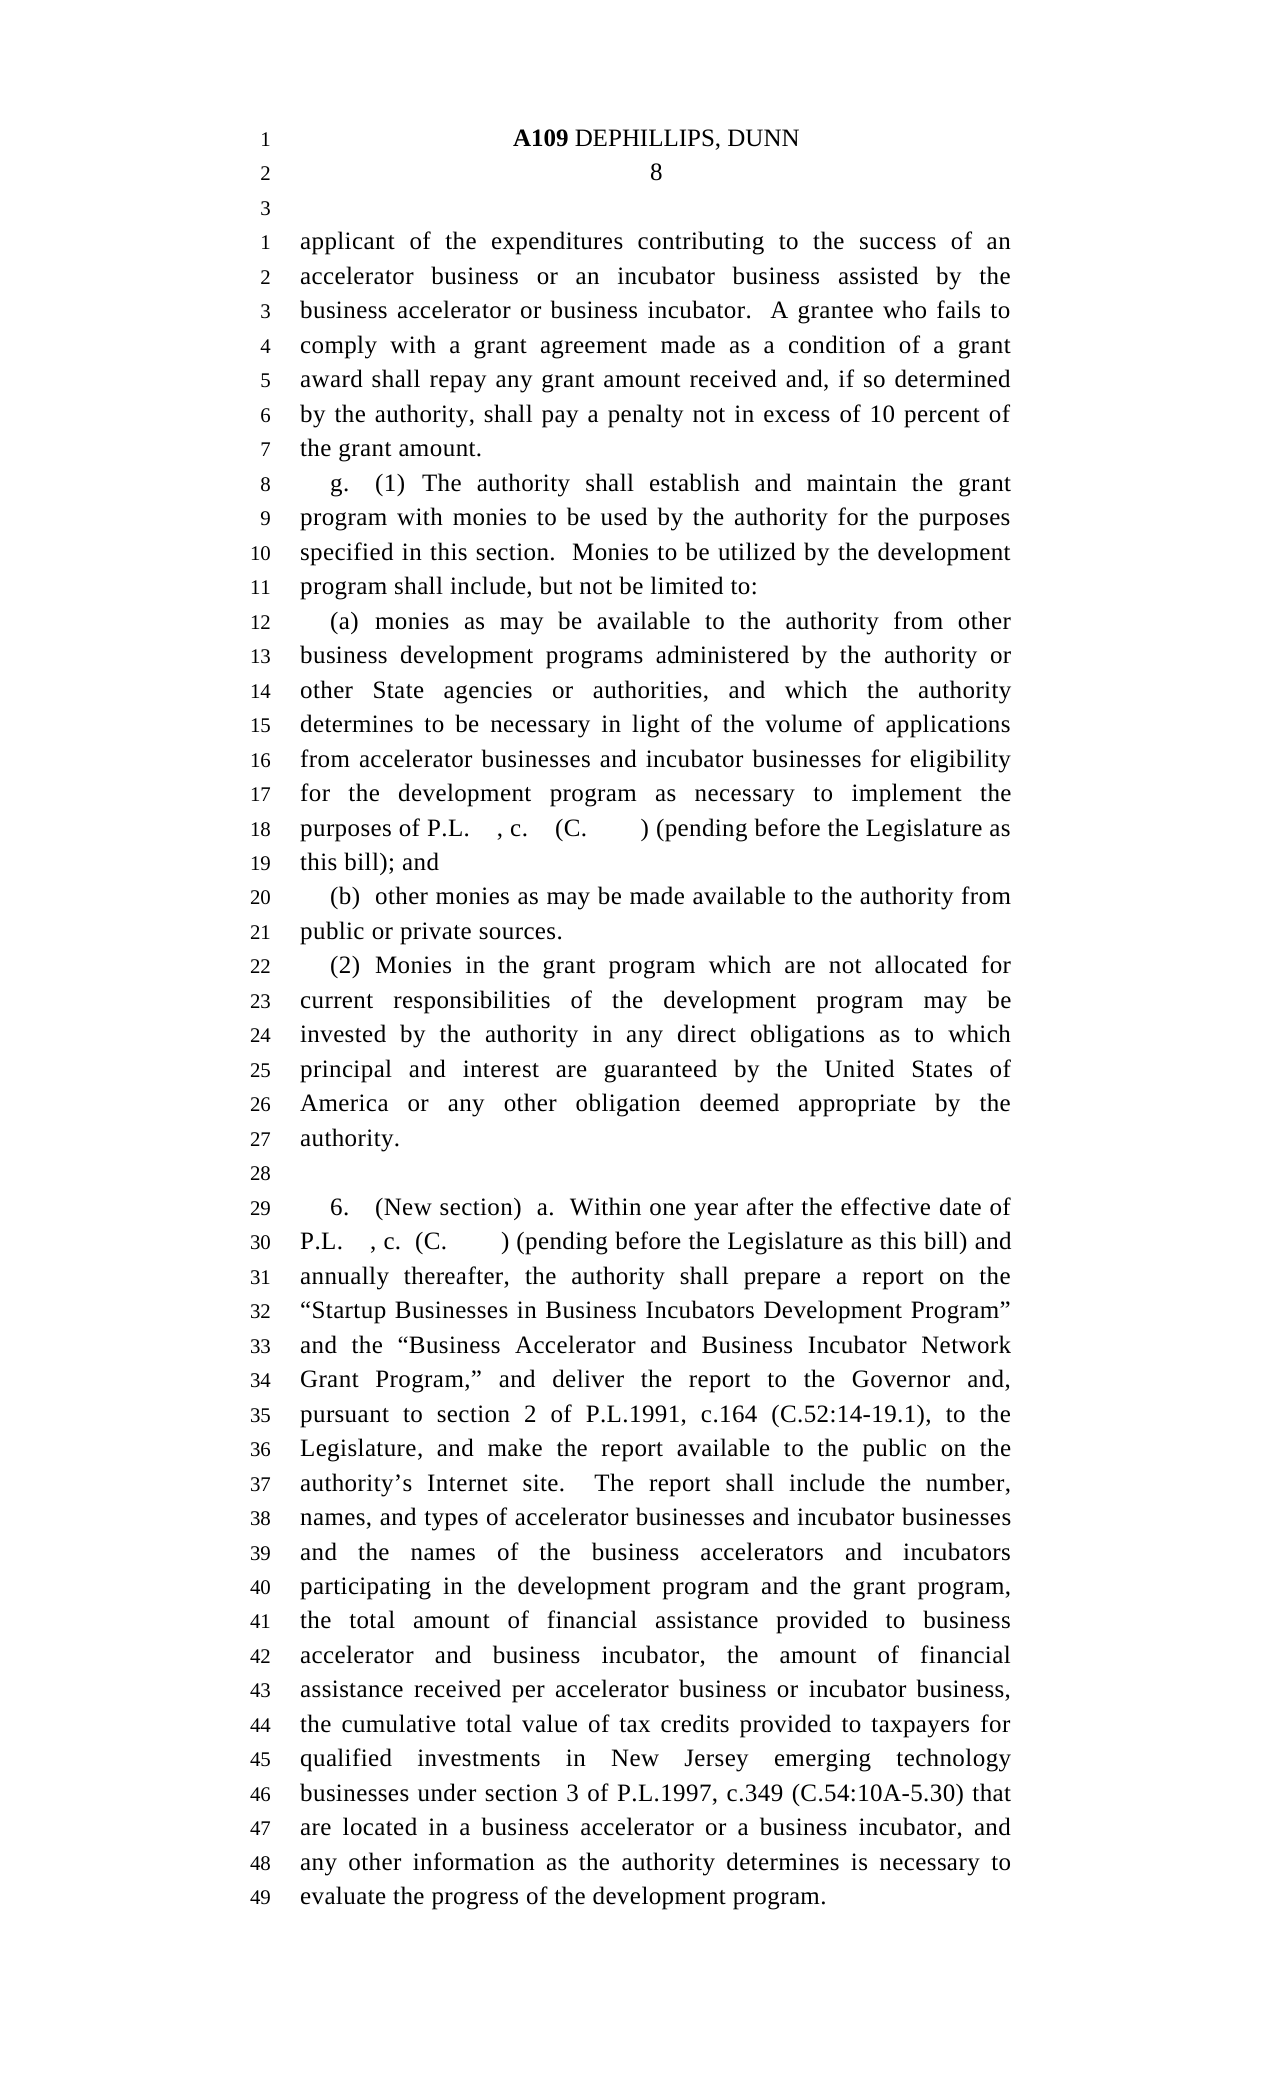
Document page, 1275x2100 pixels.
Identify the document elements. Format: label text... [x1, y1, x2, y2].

text (b) other monies as may be made available to the authority from public or private sources. [300, 882, 1012, 945]
text 6. (New section) a. Within one year after the effective date of P.L. , c. (C. ) (pending before the Legislature as this bill) and annually thereafter, the authority shall prepare a report on the “Startup Businesses in Business Incubators Development Program” and the “Business Accelerator and Business Incubator Network Grant Program,” and deliver the report to the Governor and, pursuant to section 2 of P.L.1991, c.164 (C.52:14-19.1), to the Legislature, and make the report available to the public on the authority’s Internet site. The report shall include the number, names, and types of accelerator businesses and incubator businesses and the names of the business accelerators and incubators participating in the development program and the grant program, the total amount of financial assistance provided to business accelerator and business incubator, the amount of financial assistance received per accelerator business or incubator business, the cumulative total value of tax credits provided to taxpayers for qualified investments in New Jersey emerging technology businesses under section 3 of P.L.1997, c.349 (C.54:10A-5.30) that are located in a business accelerator or a business incubator, and any other information as the authority determines is necessary to evaluate the progress of the development program. [300, 1192, 1012, 1910]
text (a) monies as may be available to the authority from other business development programs administered by the authority or other State agencies or authorities, and which the authority determines to be necessary in light of the volume of applications from accelerator businesses and incubator businesses for eligibility for the development program as necessary to implement the purposes of P.L. , c. (C. ) (pending before the Legislature as this bill); and [300, 606, 1012, 876]
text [300, 226, 1012, 462]
text (2) Monies in the grant program which are not allocated for current responsibilities of the development program may be invested by the authority in any direct obligations as to which principal and interest are guaranteed by the United States of America or any other obligation deemed appropriate by the authority. [300, 951, 1012, 1152]
text g. (1) The authority shall establish and maintain the grant program with monies to be used by the authority for the purposes specified in this section. Monies to be utilized by the development program shall include, but not be limited to: [300, 468, 1012, 600]
